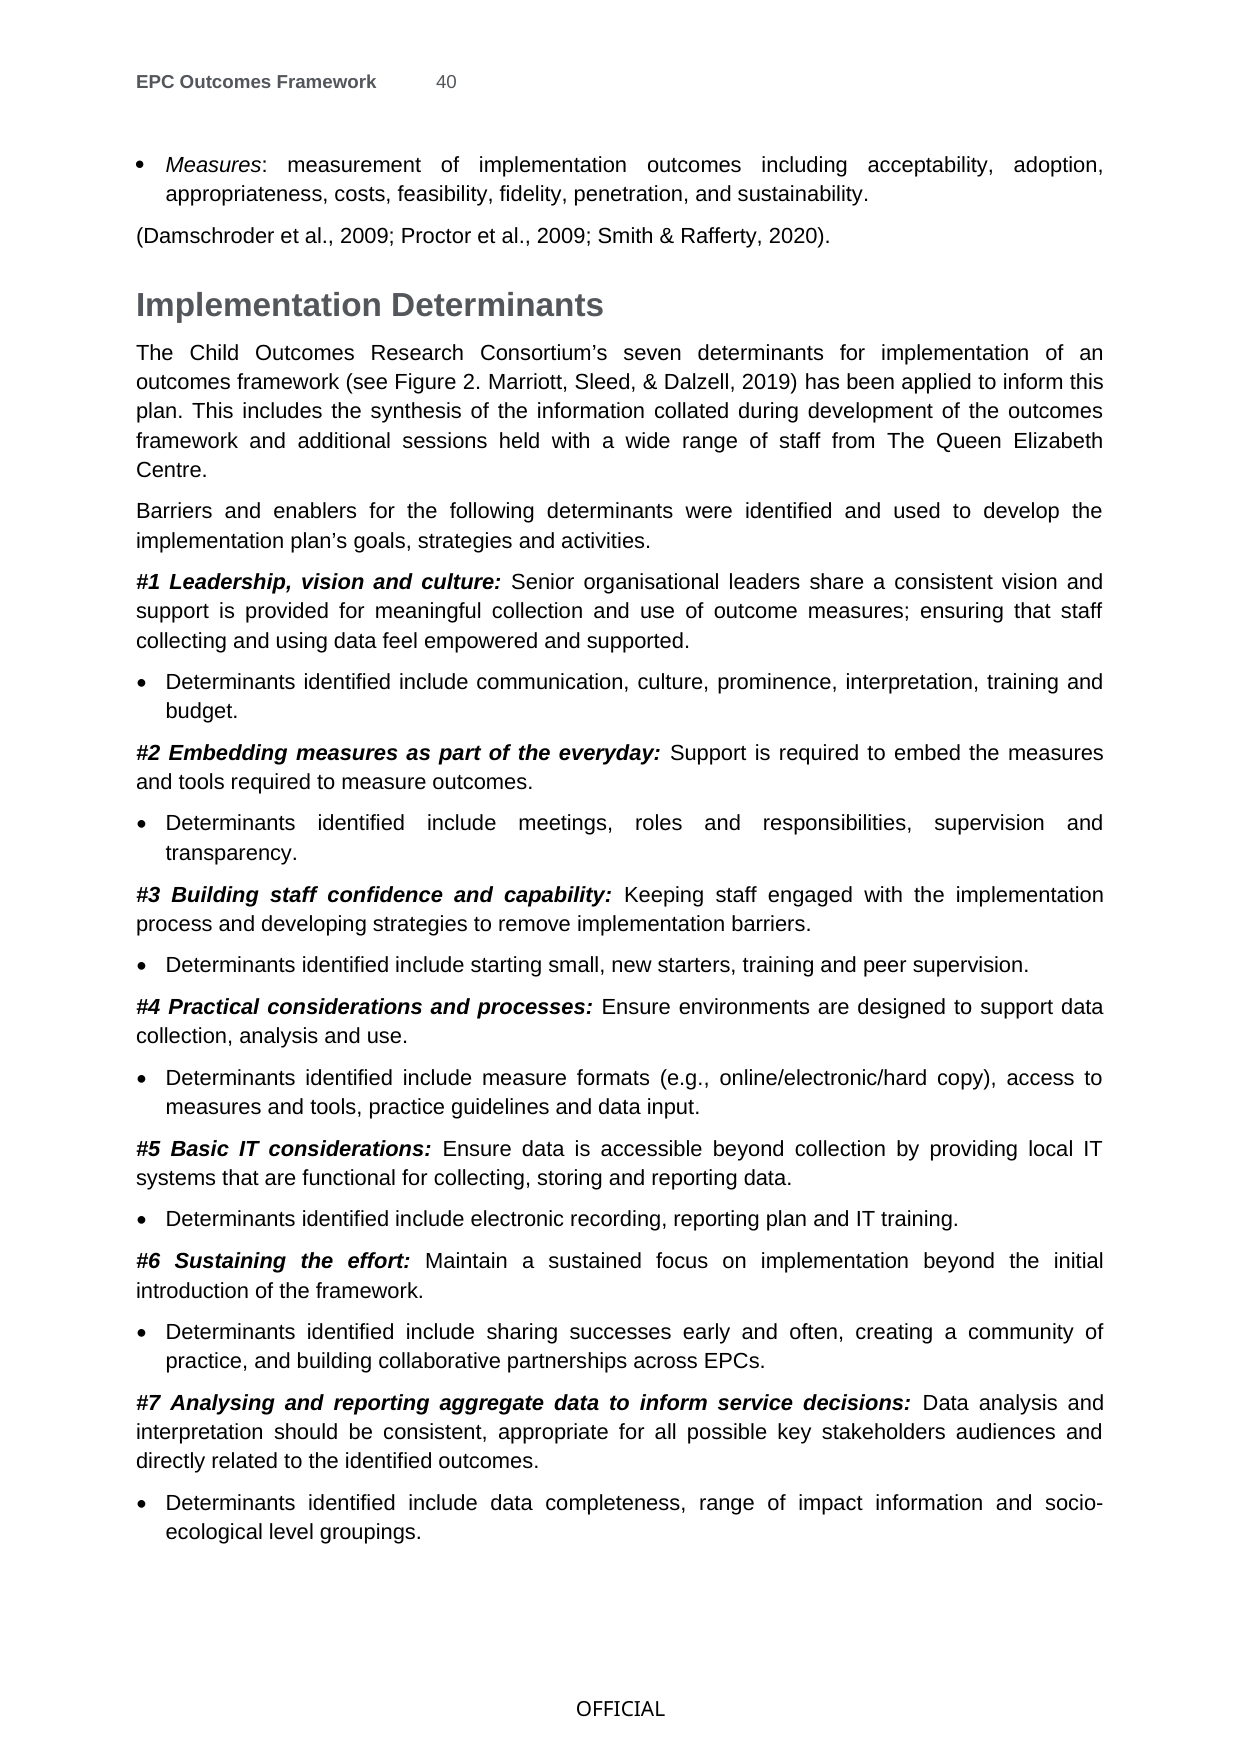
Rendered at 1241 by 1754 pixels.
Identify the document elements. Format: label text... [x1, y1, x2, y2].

text Determinants identified include data completeness, range of impact information and socio-ecological level groupings. [136, 1486, 1104, 1544]
text Determinants identified include electronic recording, reporting plan and IT training. [136, 1203, 1104, 1232]
text #2 Embedding measures as part of the everyday: Support is required to embed the measures and tools required to measure outcomes. [136, 736, 1104, 794]
text Barriers and enablers for the following determinants were identified and used to develop the implementation plan’s goals, strategies and activities. [136, 494, 1104, 553]
text Determinants identified include starting small, new starters, training and peer supervision. [136, 949, 1104, 978]
text Determinants identified include meetings, roles and responsibilities, supervision and transparency. [136, 807, 1104, 865]
text #6 Sustaining the effort: Maintain a sustained focus on implementation beyond the initial introduction of the framework. [136, 1244, 1104, 1303]
text #5 Basic IT considerations: Ensure data is accessible beyond collection by providing local IT systems that are functional for collecting, storing and reporting data. [136, 1132, 1104, 1190]
text (Damschroder et al., 2009; Proctor et al., 2009; Smith & Rafferty, 2020). [136, 218, 1104, 248]
text The Child Outcomes Research Consortium’s seven determinants for implementation of an outcomes framework (see Figure 2. Marriott, Sleed, & Dalzell, 2019) has been applied to inform this plan. This includes the synthesis of the information collated during development of the outcomes framework and additional sessions held with a wide range of staff from The Queen Elizabeth Centre. [136, 336, 1104, 482]
text Determinants identified include sharing successes early and often, creating a community of practice, and building collaborative partnerships across EPCs. [136, 1315, 1104, 1374]
text #4 Practical considerations and processes: Ensure environments are designed to support data collection, analysis and use. [136, 990, 1104, 1049]
subtitle Implementation Determinants [136, 285, 1104, 324]
text #7 Analysing and reporting aggregate data to inform service decisions: Data analysis and interpretation should be consistent, appropriate for all possible key stakeholders audiences and directly related to the identified outcomes. [136, 1386, 1104, 1474]
text Determinants identified include measure formats (e.g., online/electronic/hard copy), access to measures and tools, practice guidelines and data input. [136, 1061, 1104, 1119]
list Measures: measurement of implementation outcomes including acceptability, adoption, appropriateness, costs, feasibility, fidelity, penetration, and sustainability. [136, 148, 1104, 206]
text #3 Building staff confidence and capability: Keeping staff engaged with the implementation process and developing strategies to remove implementation barriers. [136, 878, 1104, 936]
text Determinants identified include communication, culture, prominence, interpretation, training and budget. [136, 665, 1104, 724]
text #1 Leadership, vision and culture: Senior organisational leaders share a consistent vision and support is provided for meaningful collection and use of outcome measures; ensuring that staff collecting and using data feel empowered and supported. [136, 565, 1104, 653]
